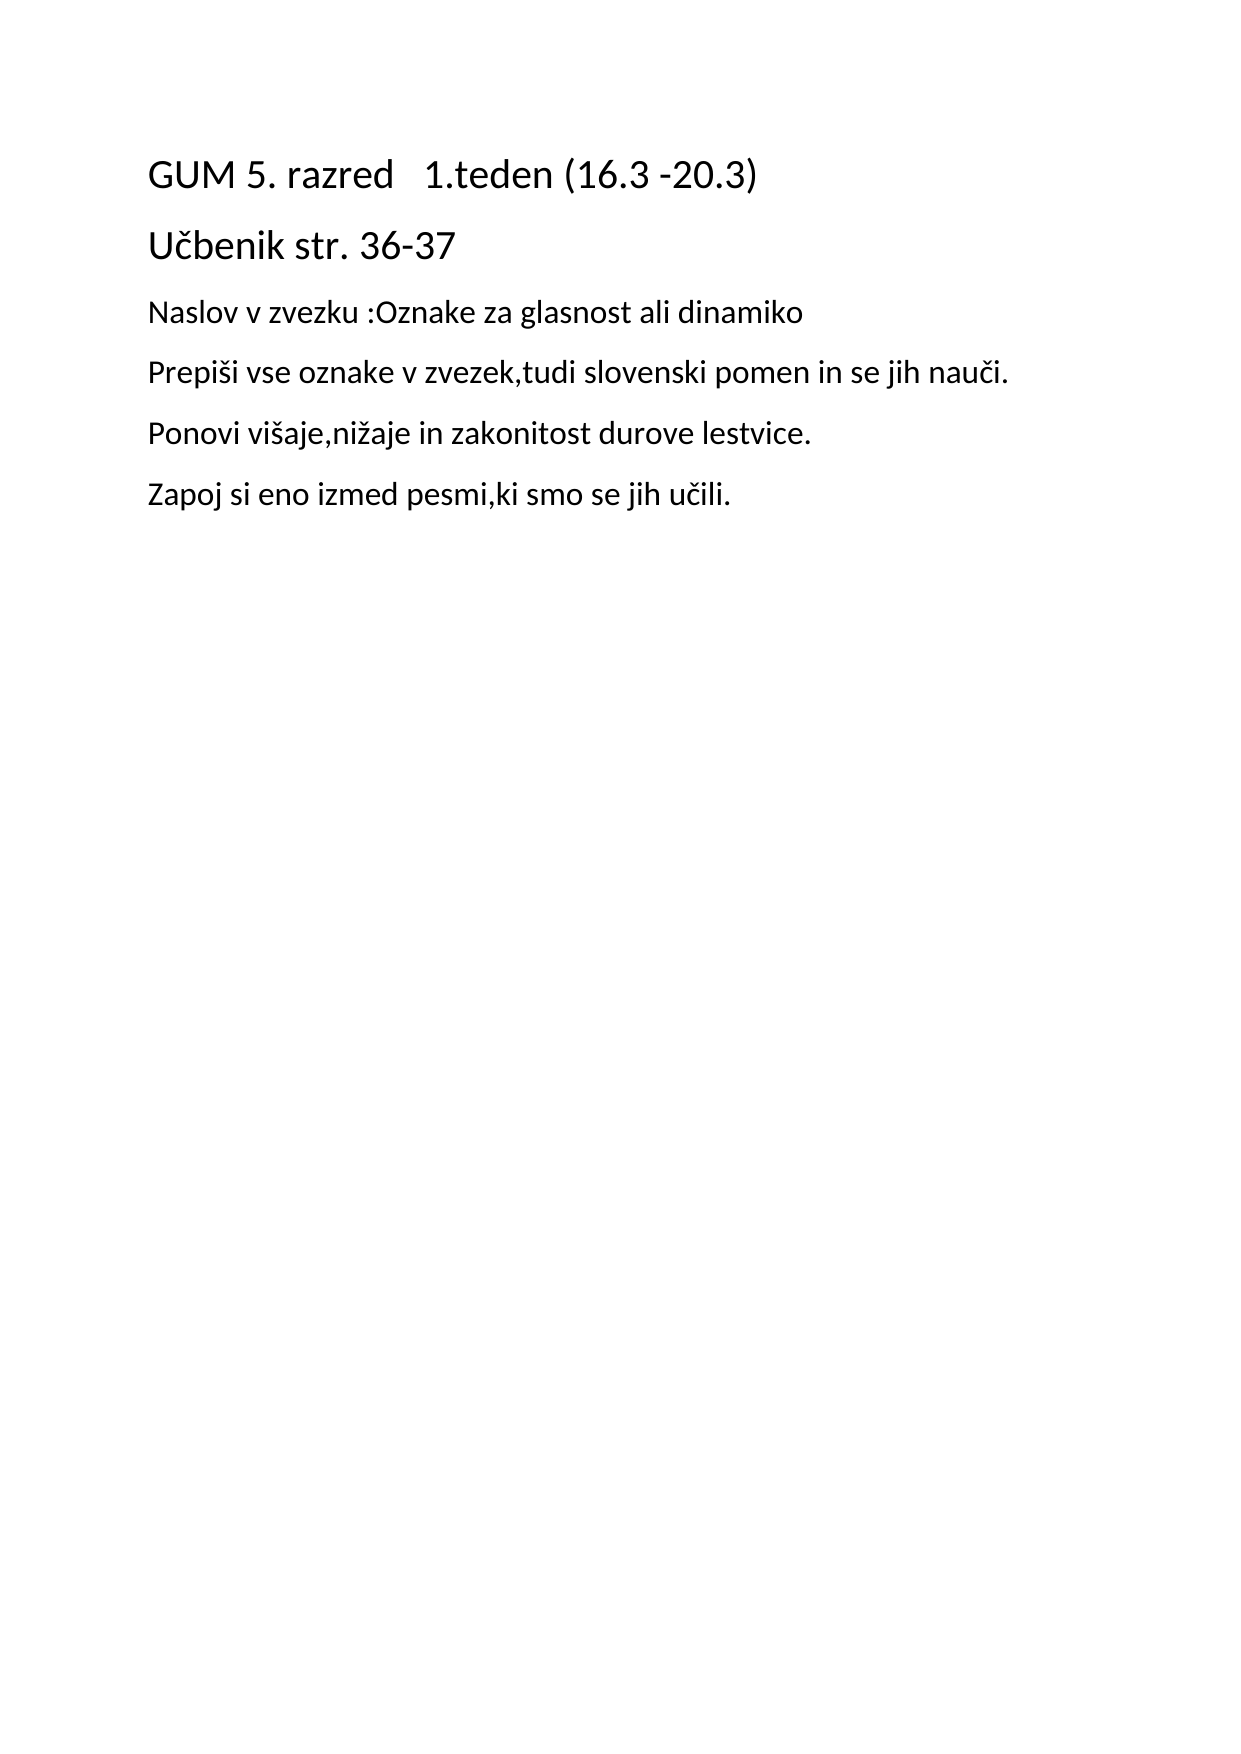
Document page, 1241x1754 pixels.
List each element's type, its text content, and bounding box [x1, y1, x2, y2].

text Naslov v zvezku :Oznake za glasnost ali dinamiko [148, 291, 1093, 331]
text Prepiši vse oznake v zvezek,tudi slovenski pomen in se jih nauči. [148, 351, 1093, 392]
text Učbenik str. 36-37 [148, 219, 1093, 270]
text Ponovi višaje,nižaje in zakonitost durove lestvice. [148, 412, 1093, 453]
text Zapoj si eno izmed pesmi,ki smo se jih učili. [148, 473, 1093, 513]
text GUM 5. razred 1.teden (16.3 -20.3) [148, 148, 1093, 198]
